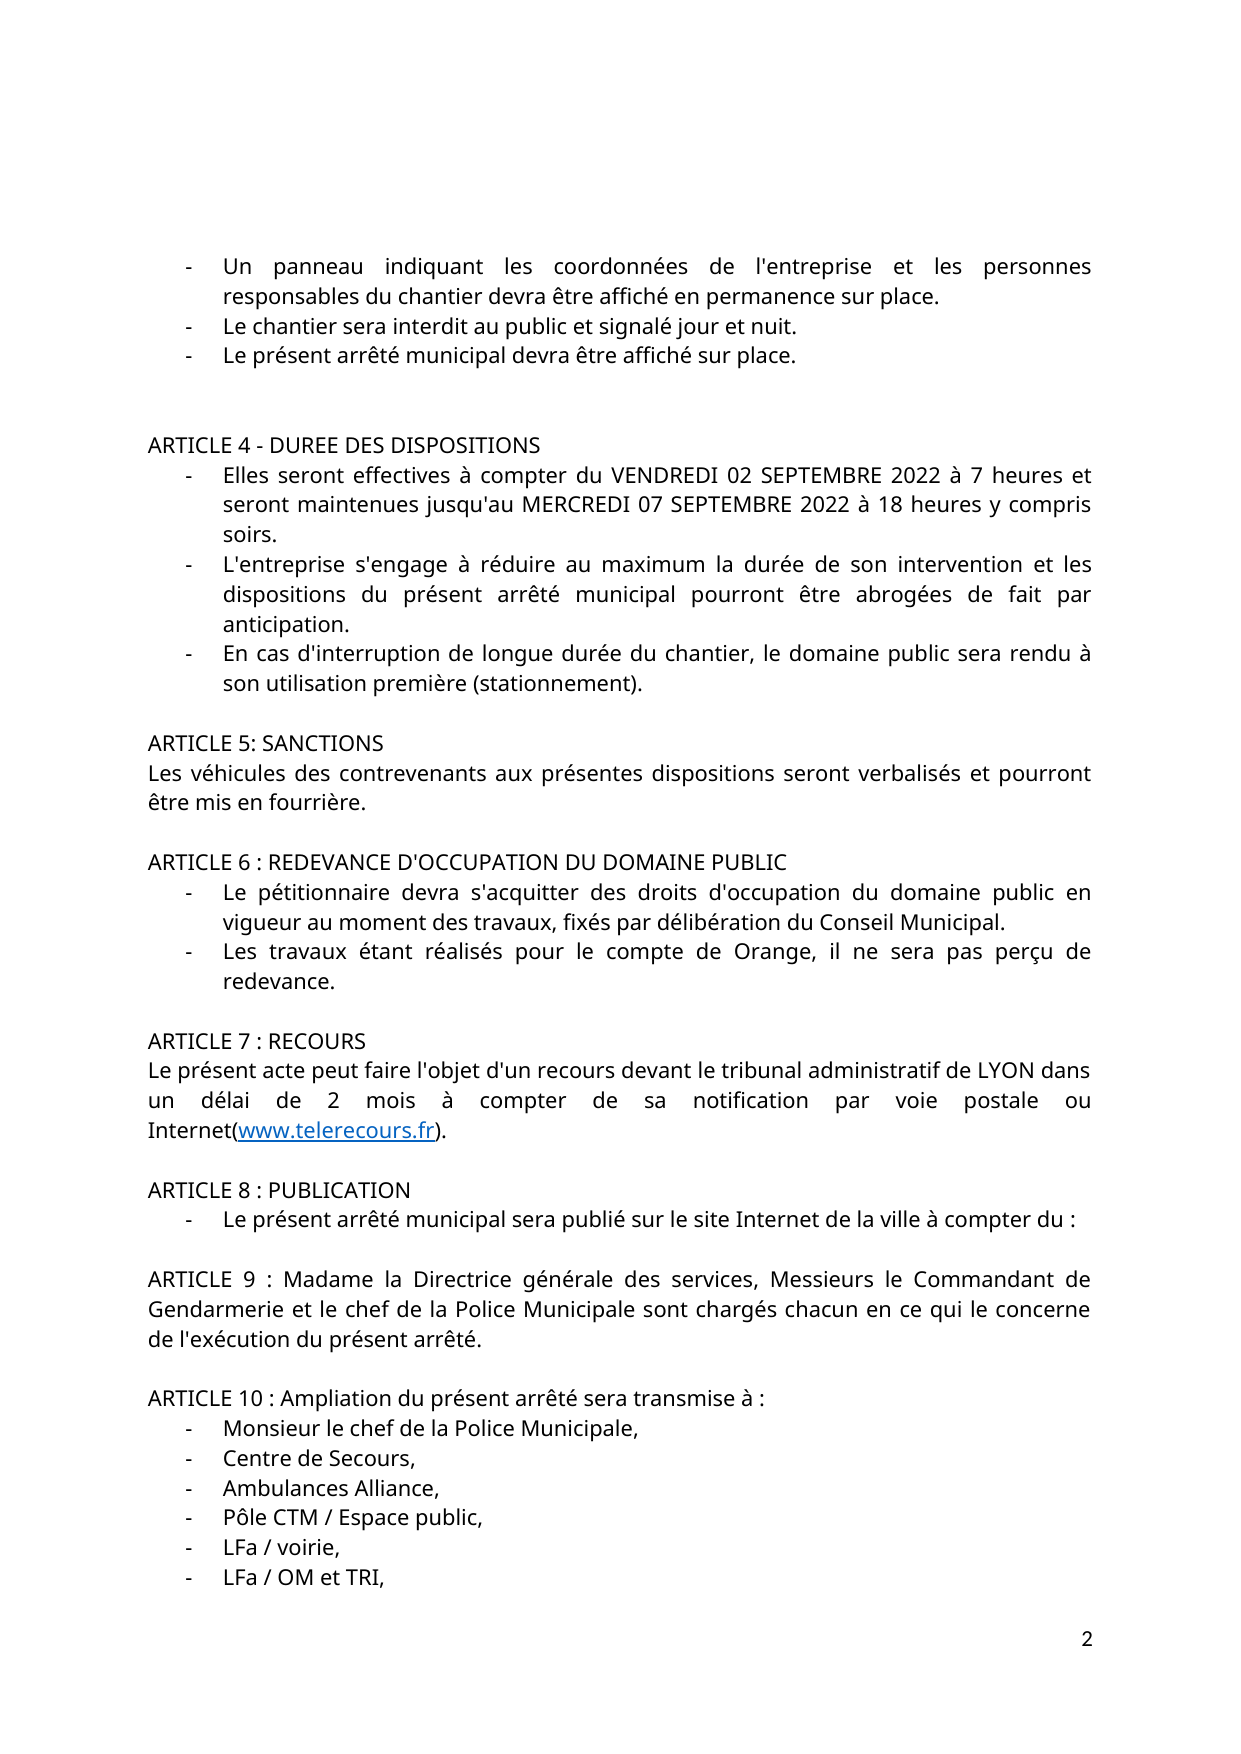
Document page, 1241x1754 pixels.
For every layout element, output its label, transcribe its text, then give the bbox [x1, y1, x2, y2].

text ARTICLE 5: SANCTIONS [148, 728, 1093, 757]
text ARTICLE 4 - DUREE DES DISPOSITIONS [148, 430, 1093, 459]
list Un panneau indiquant les coordonnées de l'entreprise et les personnes responsables du chantier devra être affiché en permanence sur place. [185, 251, 1093, 311]
text ARTICLE 6 : REDEVANCE D'OCCUPATION DU DOMAINE PUBLIC [148, 847, 1093, 877]
list Centre de Secours, [185, 1443, 1093, 1472]
list L'entreprise s'engage à réduire au maximum la durée de son intervention et les dispositions du présent arrêté municipal pourront être abrogées de fait par anticipation. [185, 549, 1093, 638]
text ARTICLE 9 : Madame la Directrice générale des services, Messieurs le Commandant de Gendarmerie et le chef de la Police Municipale sont chargés chacun en ce qui le concerne de l'exécution du présent arrêté. [148, 1264, 1093, 1353]
list Le pétitionnaire devra s'acquitter des droits d'occupation du domaine public en vigueur au moment des travaux, fixés par délibération du Conseil Municipal. [185, 877, 1093, 936]
list LFa / voirie, [185, 1532, 1093, 1562]
list Le chantier sera interdit au public et signalé jour et nuit. [185, 311, 1093, 340]
text Le présent acte peut faire l'objet d'un recours devant le tribunal administratif de LYON dans un délai de 2 mois à compter de sa notification par voie postale ou Internet(www.telerecours.fr). [148, 1055, 1093, 1145]
text ARTICLE 8 : PUBLICATION [148, 1174, 1093, 1204]
text ARTICLE 10 : Ampliation du présent arrêté sera transmise à : [148, 1383, 1093, 1413]
list En cas d'interruption de longue durée du chantier, le domaine public sera rendu à son utilisation première (stationnement). [185, 638, 1093, 698]
list Les travaux étant réalisés pour le compte de Orange, il ne sera pas perçu de redevance. [185, 936, 1093, 996]
list Le présent arrêté municipal sera publié sur le site Internet de la ville à compter du : [185, 1204, 1093, 1234]
text Les véhicules des contrevenants aux présentes dispositions seront verbalisés et pourront être mis en fourrière. [148, 757, 1093, 817]
list Monsieur le chef de la Police Municipale, [185, 1413, 1093, 1443]
list LFa / OM et TRI, [185, 1562, 1093, 1592]
list Ambulances Alliance, [185, 1472, 1093, 1502]
list Elles seront effectives à compter du VENDREDI 02 SEPTEMBRE 2022 à 7 heures et seront maintenues jusqu'au MERCREDI 07 SEPTEMBRE 2022 à 18 heures y compris soirs. [185, 459, 1093, 549]
text ARTICLE 7 : RECOURS [148, 1026, 1093, 1055]
list Pôle CTM / Espace public, [185, 1502, 1093, 1532]
list Le présent arrêté municipal devra être affiché sur place. [185, 340, 1093, 370]
